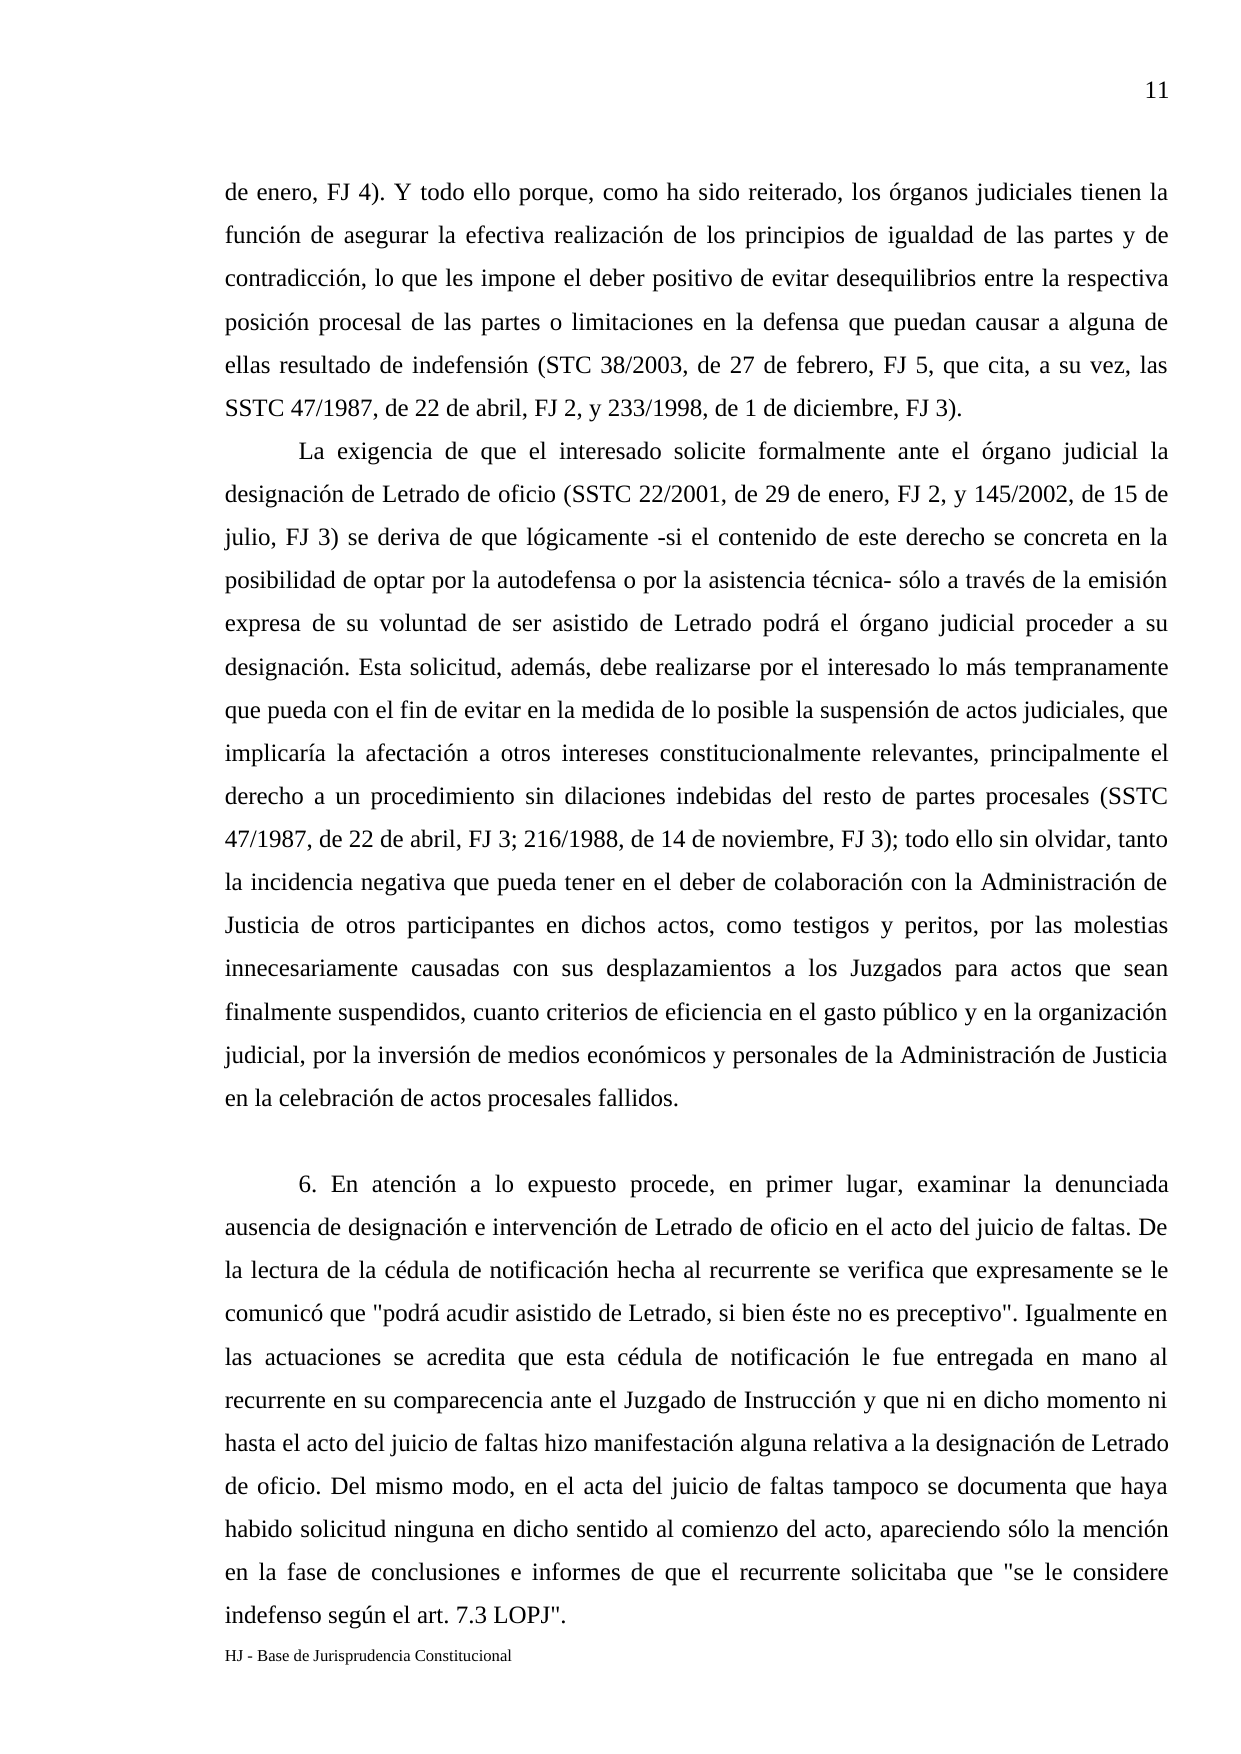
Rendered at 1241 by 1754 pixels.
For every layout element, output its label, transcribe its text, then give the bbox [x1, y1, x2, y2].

text La exigencia de que el interesado solicite formalmente ante el órgano judicial la designación de Letrado de oficio (SSTC 22/2001, de 29 de enero, FJ 2, y 145/2002, de 15 de julio, FJ 3) se deriva de que lógicamente -si el contenido de este derecho se concreta en la posibilidad de optar por la autodefensa o por la asistencia técnica- sólo a través de la emisión expresa de su voluntad de ser asistido de Letrado podrá el órgano judicial proceder a su designación. Esta solicitud, además, debe realizarse por el interesado lo más tempranamente que pueda con el fin de evitar en la medida de lo posible la suspensión de actos judiciales, que implicaría la afectación a otros intereses constitucionalmente relevantes, principalmente el derecho a un procedimiento sin dilaciones indebidas del resto de partes procesales (SSTC 47/1987, de 22 de abril, FJ 3; 216/1988, de 14 de noviembre, FJ 3); todo ello sin olvidar, tanto la incidencia negativa que pueda tener en el deber de colaboración con la Administración de Justicia de otros participantes en dichos actos, como testigos y peritos, por las molestias innecesariamente causadas con sus desplazamientos a los Juzgados para actos que sean finalmente suspendidos, cuanto criterios de eficiencia en el gasto público y en la organización judicial, por la inversión de medios económicos y personales de la Administración de Justicia en la celebración de actos procesales fallidos. [224, 436, 1169, 1112]
text 6. En atención a lo expuesto procede, en primer lugar, examinar la denunciada ausencia de designación e intervención de Letrado de oficio en el acto del juicio de faltas. De la lectura de la cédula de notificación hecha al recurrente se verifica que expresamente se le comunicó que "podrá acudir asistido de Letrado, si bien éste no es preceptivo". Igualmente en las actuaciones se acredita que esta cédula de notificación le fue entregada en mano al recurrente en su comparecencia ante el Juzgado de Instrucción y que ni en dicho momento ni hasta el acto del juicio de faltas hizo manifestación alguna relativa a la designación de Letrado de oficio. Del mismo modo, en el acta del juicio de faltas tampoco se documenta que haya habido solicitud ninguna en dicho sentido al comienzo del acto, apareciendo sólo la mención en la fase de conclusiones e informes de que el recurrente solicitaba que "se le considere indefenso según el art. 7.3 LOPJ". [224, 1169, 1169, 1629]
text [224, 177, 1169, 422]
